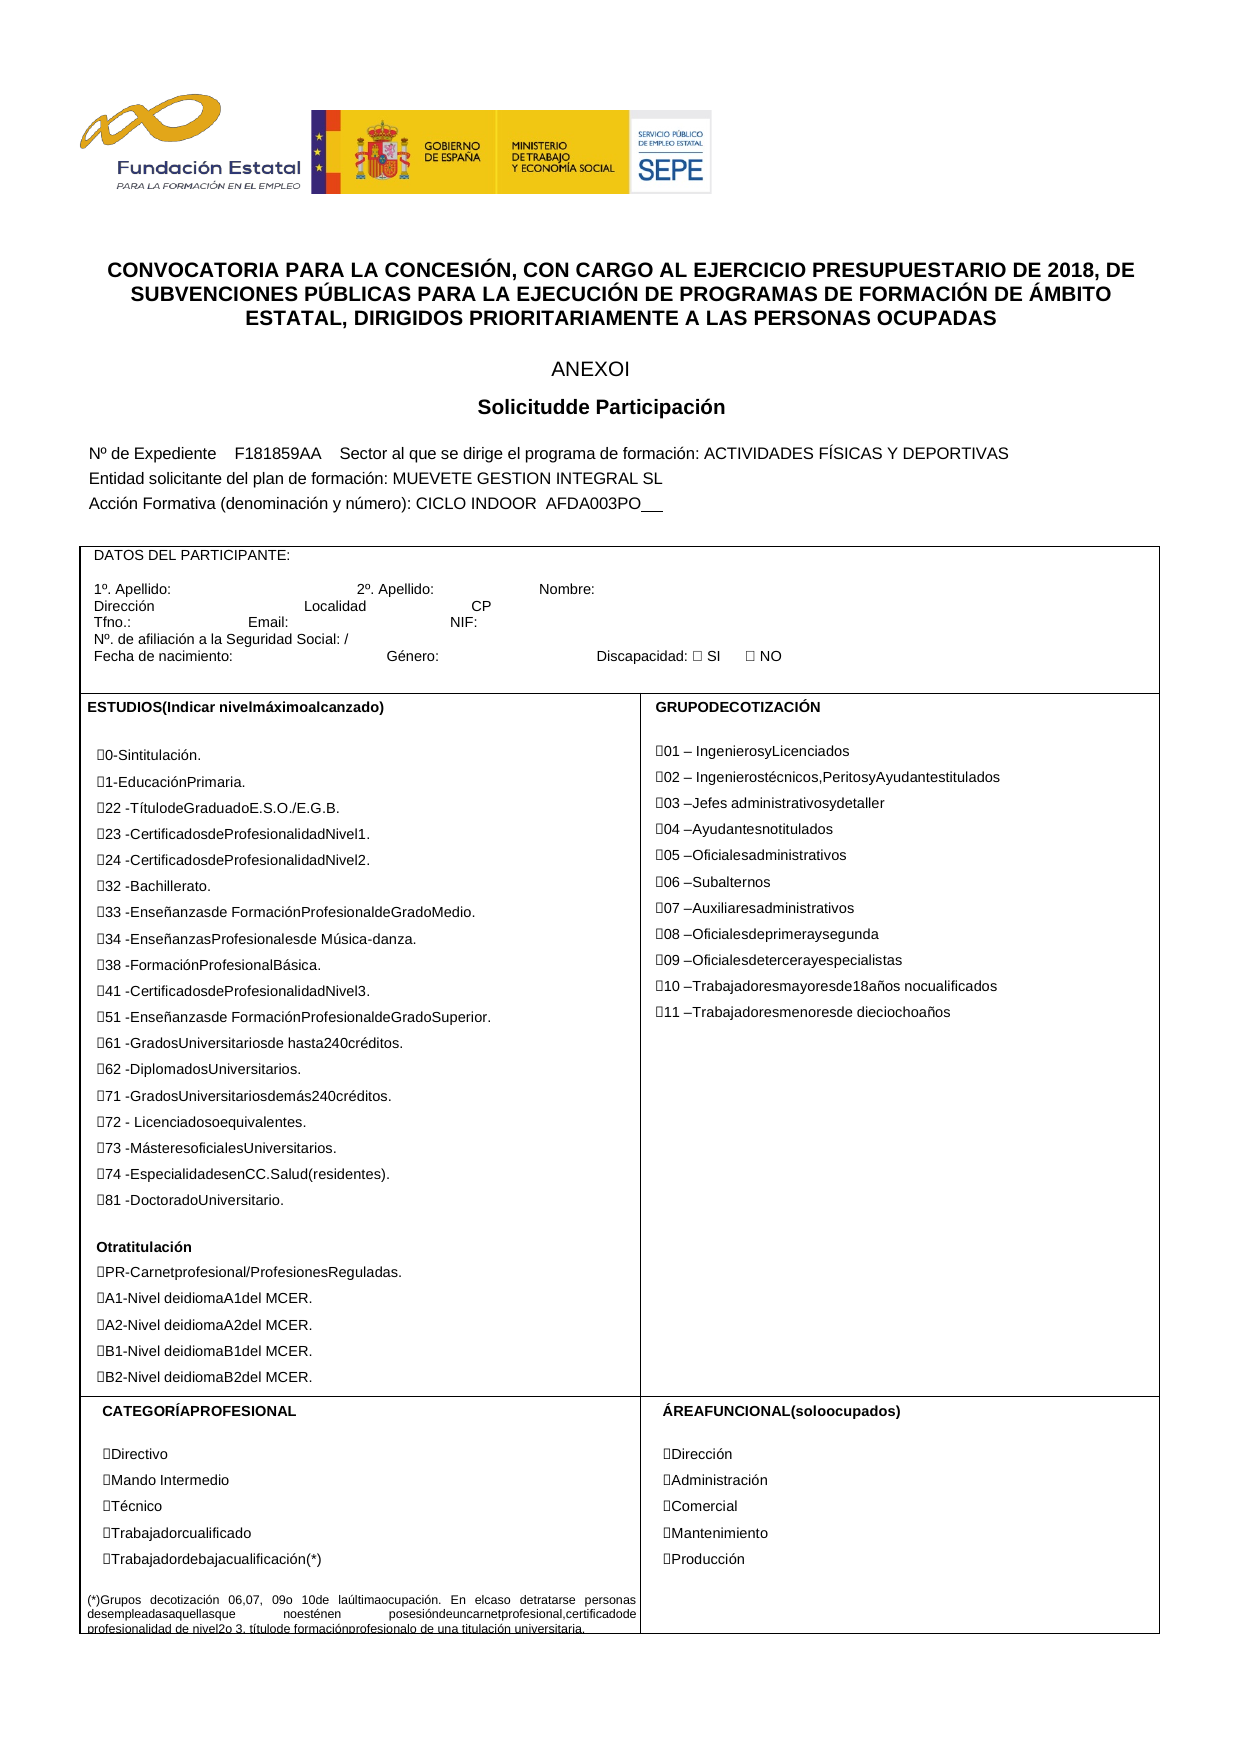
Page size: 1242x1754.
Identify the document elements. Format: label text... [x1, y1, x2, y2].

text ANEXOI [543, 357, 638, 381]
table_header DATOS DEL PARTICIPANTE: 1º. Apellido: 2º. Apellido: Nombre: Dirección Localidad CP Tfno.: Email: NIF: Nº. de afiliación a la Seguridad Social: / Fecha de nacimiento: Género: Discapacidad:  SI  NO [81, 547, 1159, 692]
table_cell ÁREAFUNCIONAL(soloocupados) Dirección Administración Comercial Mantenimiento Producción [641, 1397, 1159, 1633]
text Solicitudde Participación [469, 395, 734, 419]
picture [73, 86, 712, 194]
table_cell GRUPODECOTIZACIÓN 01 – IngenierosyLicenciados 02 – Ingenierostécnicos,PeritosyAyudantestitulados 03 –Jefes administrativosydetaller 04 –Ayudantesnotitulados 05 –Oficialesadministrativos 06 –Subalternos 07 –Auxiliaresadministrativos 08 –Oficialesdeprimeraysegunda 09 –Oficialesdetercerayespecialistas 10 –Trabajadoresmayoresde18años nocualificados 11 –Trabajadoresmenoresde dieciochoaños [641, 694, 1159, 1396]
table_cell CATEGORÍAPROFESIONAL Directivo Mando Intermedio Técnico Trabajadorcualificado Trabajadordebajacualificación(*) (*)Grupos decotización 06,07, 09o 10de laúltimaocupación. En elcaso detratarse personas desempleadasaquellasque noesténen posesióndeuncarnetprofesional,certificadode profesionalidad de nivel2o 3, títulode formaciónprofesionalo de una titulación universitaria. [81, 1397, 640, 1633]
table_cell ESTUDIOS(Indicar nivelmáximoalcanzado) 0-Sintitulación. 1-EducaciónPrimaria. 22 -TítulodeGraduadoE.S.O./E.G.B. 23 -CertificadosdeProfesionalidadNivel1. 24 -CertificadosdeProfesionalidadNivel2. 32 -Bachillerato. 33 -Enseñanzasde FormaciónProfesionaldeGradoMedio. 34 -EnseñanzasProfesionalesde Música-danza. 38 -FormaciónProfesionalBásica. 41 -CertificadosdeProfesionalidadNivel3. 51 -Enseñanzasde FormaciónProfesionaldeGradoSuperior. 61 -GradosUniversitariosde hasta240créditos. 62 -DiplomadosUniversitarios. 71 -GradosUniversitariosdemás240créditos. 72 - Licenciadosoequivalentes. 73 -MásteresoficialesUniversitarios. 74 -EspecialidadesenCC.Salud(residentes). 81 -DoctoradoUniversitario. Otratitulación PR-Carnetprofesional/ProfesionesReguladas. A1-Nivel deidiomaA1del MCER. A2-Nivel deidiomaA2del MCER. B1-Nivel deidiomaB1del MCER. B2-Nivel deidiomaB2del MCER. C1-Nivel deidiomaC1 del MCER. C2-Nivel deidiomaC2 del MCER. ZZ– Otra: (Especificar)……………………………………………………………….. [81, 694, 640, 1396]
text Entidad solicitante del plan de formación: MUEVETE GESTION INTEGRAL SL [86, 469, 1061, 488]
text Nº de Expediente F181859AA Sector al que se dirige el programa de formación: ACTIVIDADES FÍSICAS Y DEPORTIVAS [86, 444, 1061, 463]
text Acción Formativa (denominación y número): CICLO INDOOR AFDA003PO [86, 494, 1061, 513]
text CONVOCATORIA PARA LA CONCESIÓN, CON CARGO AL EJERCICIO PRESUPUESTARIO DE 2018, DE SUBVENCIONES PÚBLICAS PARA LA EJECUCIÓN DE PROGRAMAS DE FORMACIÓN DE ÁMBITO ESTATAL, DIRIGIDOS PRIORITARIAMENTE A LAS PERSONAS OCUPADAS [77, 258, 1166, 329]
